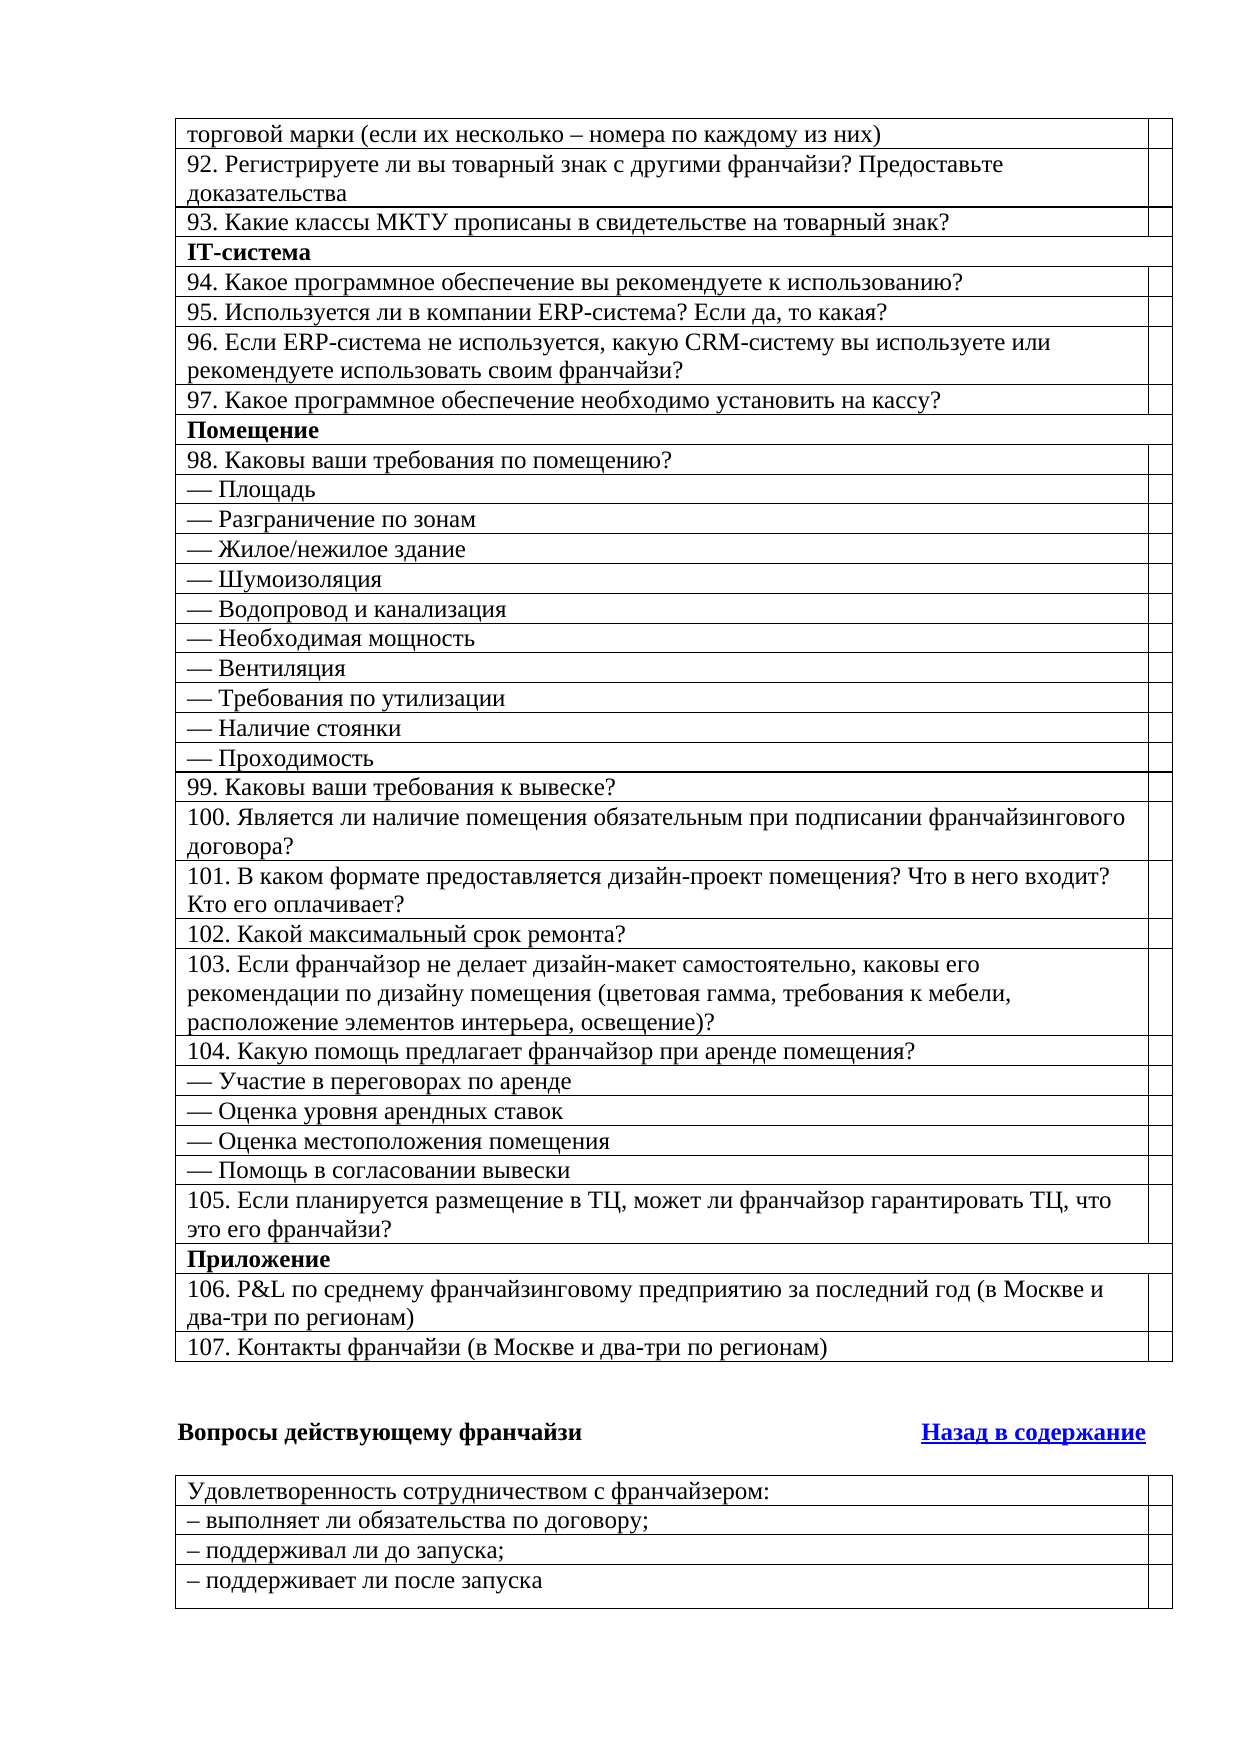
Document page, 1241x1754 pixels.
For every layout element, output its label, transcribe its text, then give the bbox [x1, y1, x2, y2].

table_cell 96. Если ERP-система не используется, какую CRM-систему вы используете или рекомендуете использовать своим франчайзи? [176, 327, 1148, 384]
table_cell [1149, 1066, 1172, 1095]
table_cell [1149, 594, 1172, 622]
table_cell [1149, 802, 1172, 860]
table_cell 107. Контакты франчайзи (в Москве и два-три по регионам) [176, 1332, 1148, 1361]
table_cell 102. Какой максимальный срок ремонта? [176, 919, 1148, 948]
table_cell 95. Используется ли в компании ERP-система? Если да, то какая? [176, 297, 1148, 326]
table_cell [1149, 564, 1172, 593]
table_cell 97. Какое программное обеспечение необходимо установить на кассу? [176, 385, 1148, 414]
table_cell — Необходимая мощность [176, 624, 1148, 652]
table_cell [1149, 475, 1172, 503]
table_cell [1149, 773, 1172, 801]
table_cell [1149, 1036, 1172, 1065]
table_cell [1149, 1506, 1172, 1534]
table_cell — Водопровод и канализация [176, 594, 1148, 622]
table_cell [1149, 119, 1172, 148]
table_cell Помещение [176, 415, 1172, 444]
table_cell [1149, 949, 1172, 1035]
table_cell [1149, 1535, 1172, 1564]
table_cell [1149, 1096, 1172, 1125]
table_cell – поддерживал ли до запуска; [176, 1535, 1148, 1564]
table_header Удовлетворенность сотрудничеством с франчайзером: [176, 1476, 1148, 1504]
table_cell [1149, 1332, 1172, 1361]
table_cell — Проходимость [176, 743, 1148, 771]
table_cell – выполняет ли обязательства по договору; [176, 1506, 1148, 1534]
table_cell — Оценка местоположения помещения [176, 1126, 1148, 1154]
table_cell [1149, 149, 1172, 206]
table_cell 98. Каковы ваши требования по помещению? [176, 445, 1148, 473]
table_cell 94. Какое программное обеспечение вы рекомендуете к использованию? [176, 267, 1148, 296]
table_cell [1149, 1126, 1172, 1154]
table_cell [1149, 208, 1172, 236]
table_cell 101. В каком формате предоставляется дизайн-проект помещения? Что в него входит? Кто его оплачивает? [176, 861, 1148, 918]
table_cell [1149, 743, 1172, 771]
table_cell — Участие в переговорах по аренде [176, 1066, 1148, 1095]
table_cell [1149, 683, 1172, 712]
table_cell — Разграничение по зонам [176, 504, 1148, 533]
table_cell — Наличие стоянки [176, 713, 1148, 742]
table_cell Приложение [176, 1244, 1172, 1273]
table_cell IT-система [176, 237, 1172, 266]
table_cell [1149, 1156, 1172, 1184]
table_cell [1149, 504, 1172, 533]
table_cell [1149, 713, 1172, 742]
table_cell [1149, 385, 1172, 414]
table_cell — Вентиляция [176, 653, 1148, 682]
table_cell — Оценка уровня арендных ставок [176, 1096, 1148, 1125]
table_cell 92. Регистрируете ли вы товарный знак с другими франчайзи? Предоставьте доказательства [176, 149, 1148, 206]
table_cell 93. Какие классы МКТУ прописаны в свидетельстве на товарный знак? [176, 208, 1148, 236]
table_header [1149, 1476, 1172, 1504]
table_cell — Шумоизоляция [176, 564, 1148, 593]
table_cell — Жилое/нежилое здание [176, 534, 1148, 563]
table_cell [1149, 653, 1172, 682]
table_cell — Площадь [176, 475, 1148, 503]
table_cell 106. P&L по среднему франчайзинговому предприятию за последний год (в Москве и два-три по регионам) [176, 1274, 1148, 1331]
table_cell [1149, 919, 1172, 948]
table_cell [1149, 624, 1172, 652]
table_cell 99. Каковы ваши требования к вывеске? [176, 773, 1148, 801]
table_cell — Требования по утилизации [176, 683, 1148, 712]
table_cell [176, 119, 1148, 148]
table_cell 100. Является ли наличие помещения обязательным при подписании франчайзингового договора? [176, 802, 1148, 860]
table_cell [1149, 1274, 1172, 1331]
table_cell [1149, 267, 1172, 296]
table_cell [1149, 1185, 1172, 1243]
table_cell [1149, 1565, 1172, 1608]
table_cell [1149, 534, 1172, 563]
text Вопросы действующему франчайзи Назад в содержание [177, 1417, 1152, 1446]
table_cell 105. Если планируется размещение в ТЦ, может ли франчайзор гарантировать ТЦ, что это его франчайзи? [176, 1185, 1148, 1243]
table_cell [1149, 327, 1172, 384]
table_cell [1149, 445, 1172, 473]
table_cell 103. Если франчайзор не делает дизайн-макет самостоятельно, каковы его рекомендации по дизайну помещения (цветовая гамма, требования к мебели, расположение элементов интерьера, освещение)? [176, 949, 1148, 1035]
table_cell – поддерживает ли после запуска [176, 1565, 1148, 1608]
table_cell [1149, 297, 1172, 326]
table_cell — Помощь в согласовании вывески [176, 1156, 1148, 1184]
table_cell 104. Какую помощь предлагает франчайзор при аренде помещения? [176, 1036, 1148, 1065]
table_cell [1149, 861, 1172, 918]
